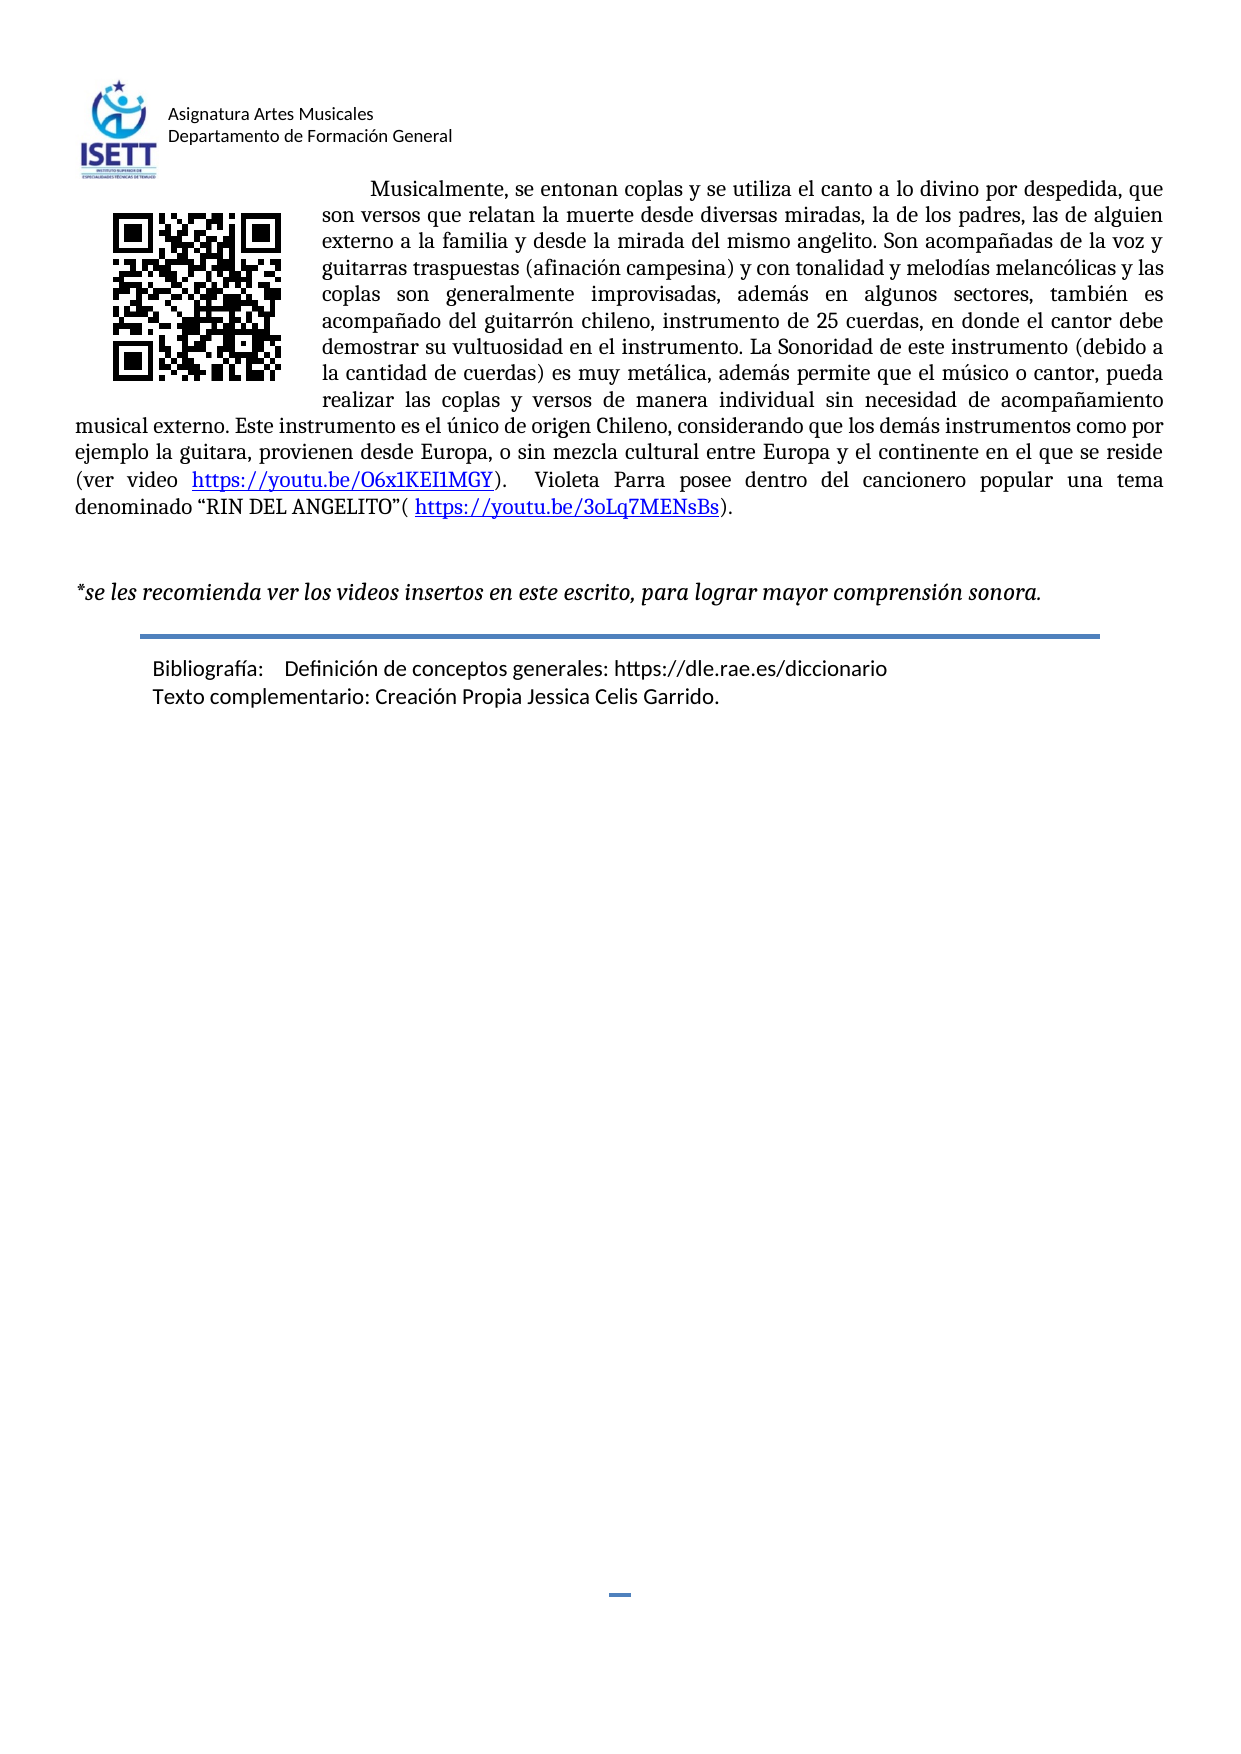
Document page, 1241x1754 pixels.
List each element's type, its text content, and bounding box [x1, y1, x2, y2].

text *se les recomienda ver los videos insertos en este escrito, para lograr mayor comprensión sonora. [75, 577, 1165, 606]
text Musicalmente, se entonan coplas y se utiliza el canto a lo divino por despedida, que son versos que relatan la muerte desde diversas miradas, la de los padres, las de alguien externo a la familia y desde la mirada del mismo angelito. Son acompañadas de la voz y guitarras traspuestas (afinación campesina) y con tonalidad y melodías melancólicas y las coplas son generalmente improvisadas, además en algunos sectores, también es acompañado del guitarrón chileno, instrumento de 25 cuerdas, en donde el cantor debe demostrar su vultuosidad en el instrumento. La Sonoridad de este instrumento (debido a la cantidad de cuerdas) es muy metálica, además permite que el músico o cantor, pueda realizar las coplas y versos de manera individual sin necesidad de acompañamiento musical externo. Este instrumento es el único de origen Chileno, considerando que los demás instrumentos como por ejemplo la guitara, provienen desde Europa, o sin mezcla cultural entre Europa y el continente en el que se reside (ver video https://youtu.be/O6x1KEI1MGY). Violeta Parra posee dentro del cancionero popular una tema denominado “RIN DEL ANGELITO”( https://youtu.be/3oLq7MENsBs). [75, 176, 1165, 520]
picture [89, 189, 304, 404]
table_header [140, 634, 1100, 639]
picture [75, 75, 161, 183]
